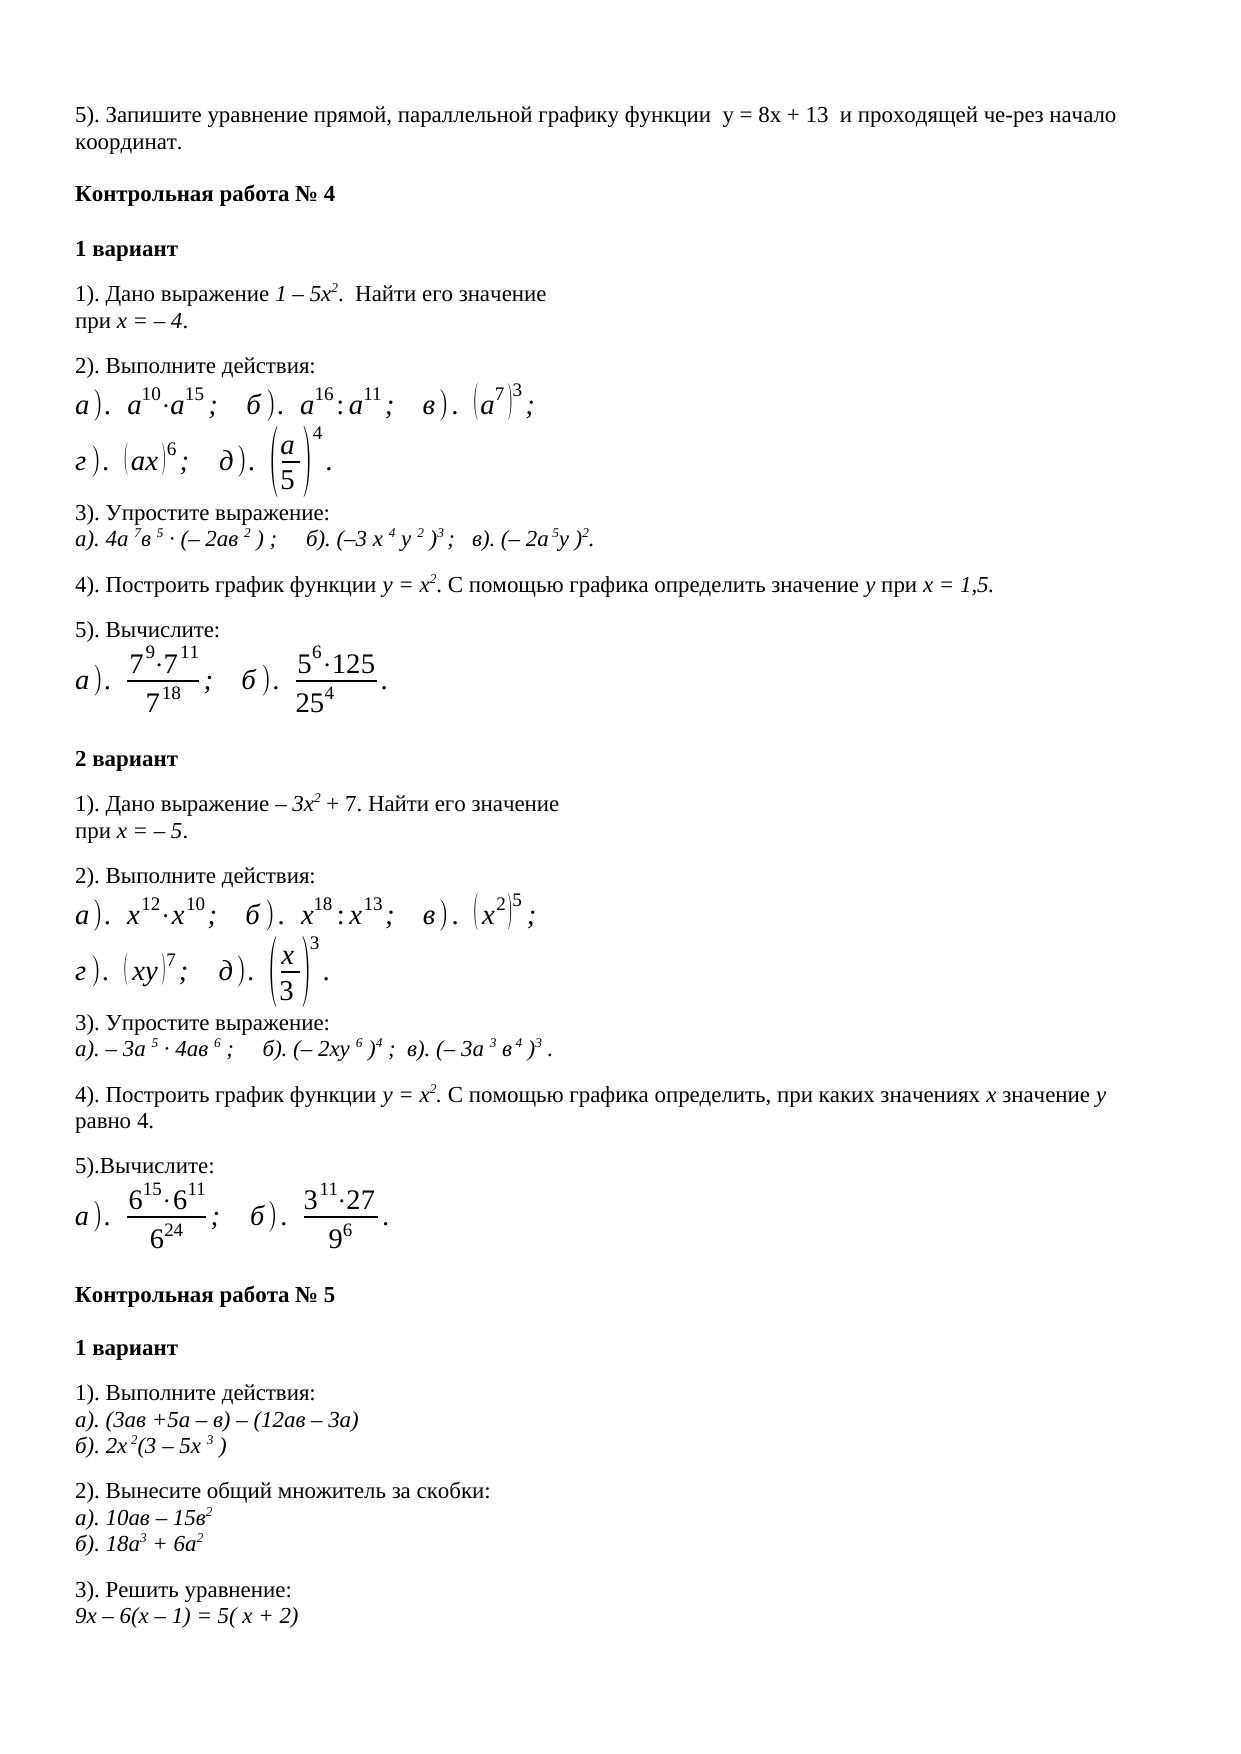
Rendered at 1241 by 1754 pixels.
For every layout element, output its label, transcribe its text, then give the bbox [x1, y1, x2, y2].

text 1 вариант [75, 1334, 1165, 1360]
text а). – 3а 5 ∙ 4ав 6 ; б). (– 2ху 6 )4 ; в). (– 3а 3 в 4 )3 . [75, 1035, 1165, 1062]
text 2 вариант [75, 745, 1165, 771]
text а). 10ав – 15в2 [75, 1504, 1165, 1530]
text 1). Дано выражение 1 – 5х2. Найти его значение [75, 280, 1165, 307]
text б). 18а3 + 6а2 [75, 1530, 1165, 1557]
text 5). Вычислите: [75, 616, 1165, 643]
text 3). Решить уравнение: [75, 1576, 1165, 1602]
text при х = – 5. [75, 817, 1165, 843]
text 5). Запишите уравнение прямой, параллельной графику функции у = 8х + 13 и проходящей че-рез начало координат. [75, 101, 1165, 154]
text 1). Дано выражение – 3х2 + 7. Найти его значение [75, 790, 1165, 817]
text б). 2х 2(3 – 5х 3 ) [75, 1432, 1165, 1458]
text 1). Выполните действия: [75, 1379, 1165, 1406]
text 2). Вынесите общий множитель за скобки: [75, 1478, 1165, 1504]
text 9х – 6(х – 1) = 5( х + 2) [75, 1602, 1165, 1628]
text 5).Вычислите: [75, 1153, 1165, 1179]
text 3). Упростите выражение: [75, 499, 1165, 525]
text 4). Построить график функции у = х2. С помощью графика определить значение у при х = 1,5. [75, 571, 1165, 597]
text при х = – 4. [75, 307, 1165, 333]
text Контрольная работа № 4 [75, 180, 1165, 207]
text 2). Выполните действия: [75, 352, 1165, 378]
text 2). Выполните действия: [75, 862, 1165, 888]
text 4). Построить график функции у = х2. С помощью графика определить, при каких значениях х значение у равно 4. [75, 1081, 1165, 1133]
text 3). Упростите выражение: [75, 1009, 1165, 1035]
text а). 4а 7в 5 ∙ (– 2ав 2 ) ; б). (–3 х 4 у 2 )3 ; в). (– 2а 5у )2. [75, 525, 1165, 552]
text а). (3ав +5а – в) – (12ав – 3а) [75, 1406, 1165, 1432]
text Контрольная работа № 5 [75, 1281, 1165, 1307]
text 1 вариант [75, 235, 1165, 261]
